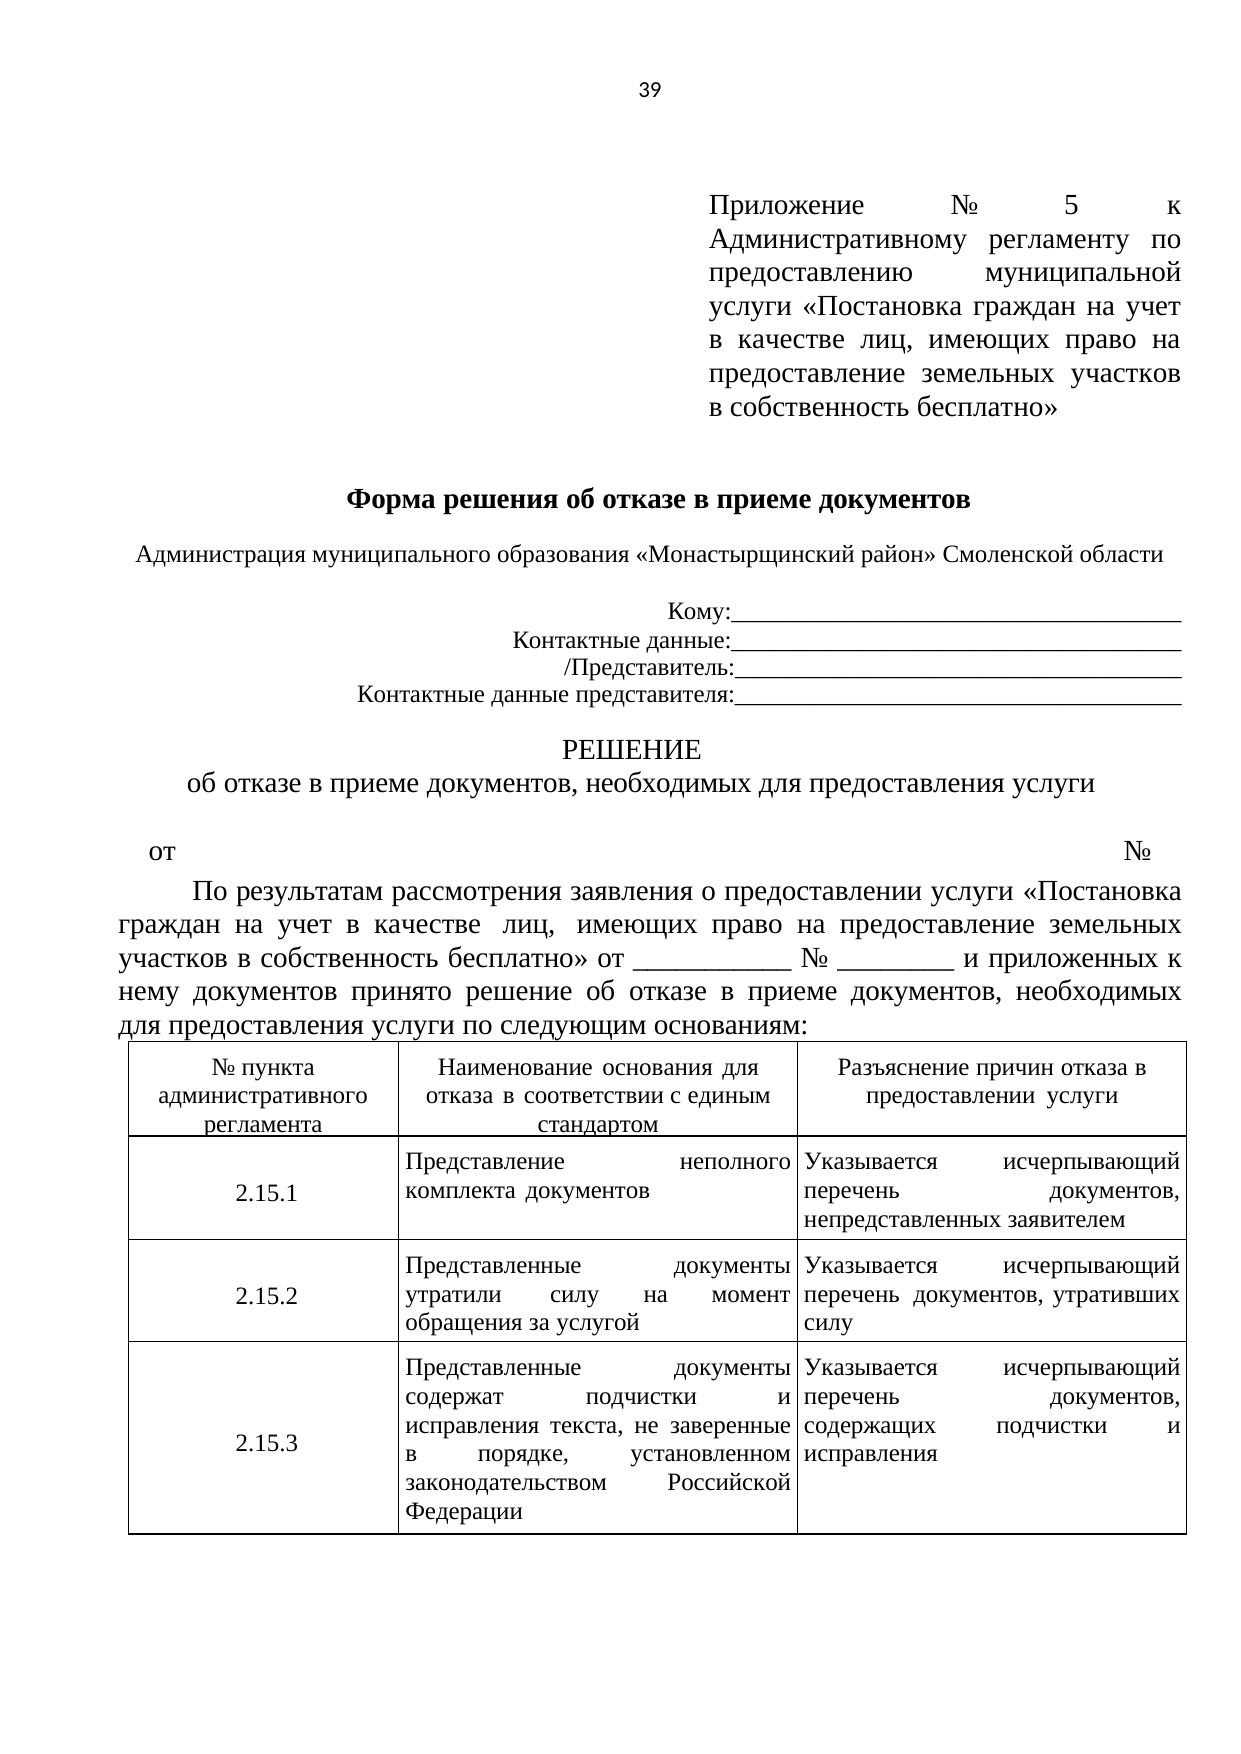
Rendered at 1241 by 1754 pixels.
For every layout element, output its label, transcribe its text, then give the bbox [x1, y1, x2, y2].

text РЕШЕНИЕ [118, 732, 1146, 766]
table_cell Представленные документы утратили силу на момент обращения за услугой [399, 1240, 797, 1341]
table_cell 2.15.2 [129, 1240, 398, 1341]
table_cell Указывается исчерпывающий перечень документов, непредставленных заявителем [798, 1137, 1186, 1239]
text Контактные данные:____________________________________ [118, 626, 1181, 654]
text об отказе в приеме документов, необходимых для предоставления услуги [118, 766, 1164, 799]
table_cell 2.15.3 [129, 1342, 398, 1533]
table_cell Указывается исчерпывающий перечень документов, содержащих подчистки и исправления [798, 1342, 1186, 1533]
text Администрация муниципального образования «Монастырщинский район» Смоленской области [118, 539, 1181, 568]
table_cell Представление неполного комплекта документов [399, 1137, 797, 1239]
table_cell Представленные документы содержат подчистки и исправления текста, не заверенные в порядке, установленном законодательством Российской Федерации [399, 1342, 797, 1533]
text Приложение № 5 к Административному регламенту по предоставлению муниципальной услуги «Постановка граждан на учет в качестве лиц, имеющих право на предоставление земельных участков в собственность бесплатно» [709, 187, 1181, 422]
text По результатам рассмотрения заявления о предоставлении услуги «Постановка граждан на учет в качестве лиц, имеющих право на предоставление земельных участков в собственность бесплатно» от ___________ № ________ и приложенных к нему документов принято решение об отказе в приеме документов, необходимых для предоставления услуги по следующим основаниям: [118, 873, 1182, 1041]
text Кому:____________________________________ [118, 596, 1181, 625]
table_cell Указывается исчерпывающий перечень документов, утративших силу [798, 1240, 1186, 1341]
text Контактные данные представителя:____________________________________ [118, 681, 1181, 708]
text от № [118, 833, 1181, 866]
table_header Разъяснение причин отказа в предоставлении услуги [798, 1042, 1186, 1135]
text Форма решения об отказе в приеме документов [346, 481, 1181, 515]
table_cell 2.15.1 [129, 1137, 398, 1239]
table_header Наименование основания для отказа в соответствии с единым стандартом [399, 1042, 797, 1135]
table_header № пункта административного регламента [129, 1042, 398, 1135]
text /Представитель:____________________________________ [118, 654, 1181, 681]
